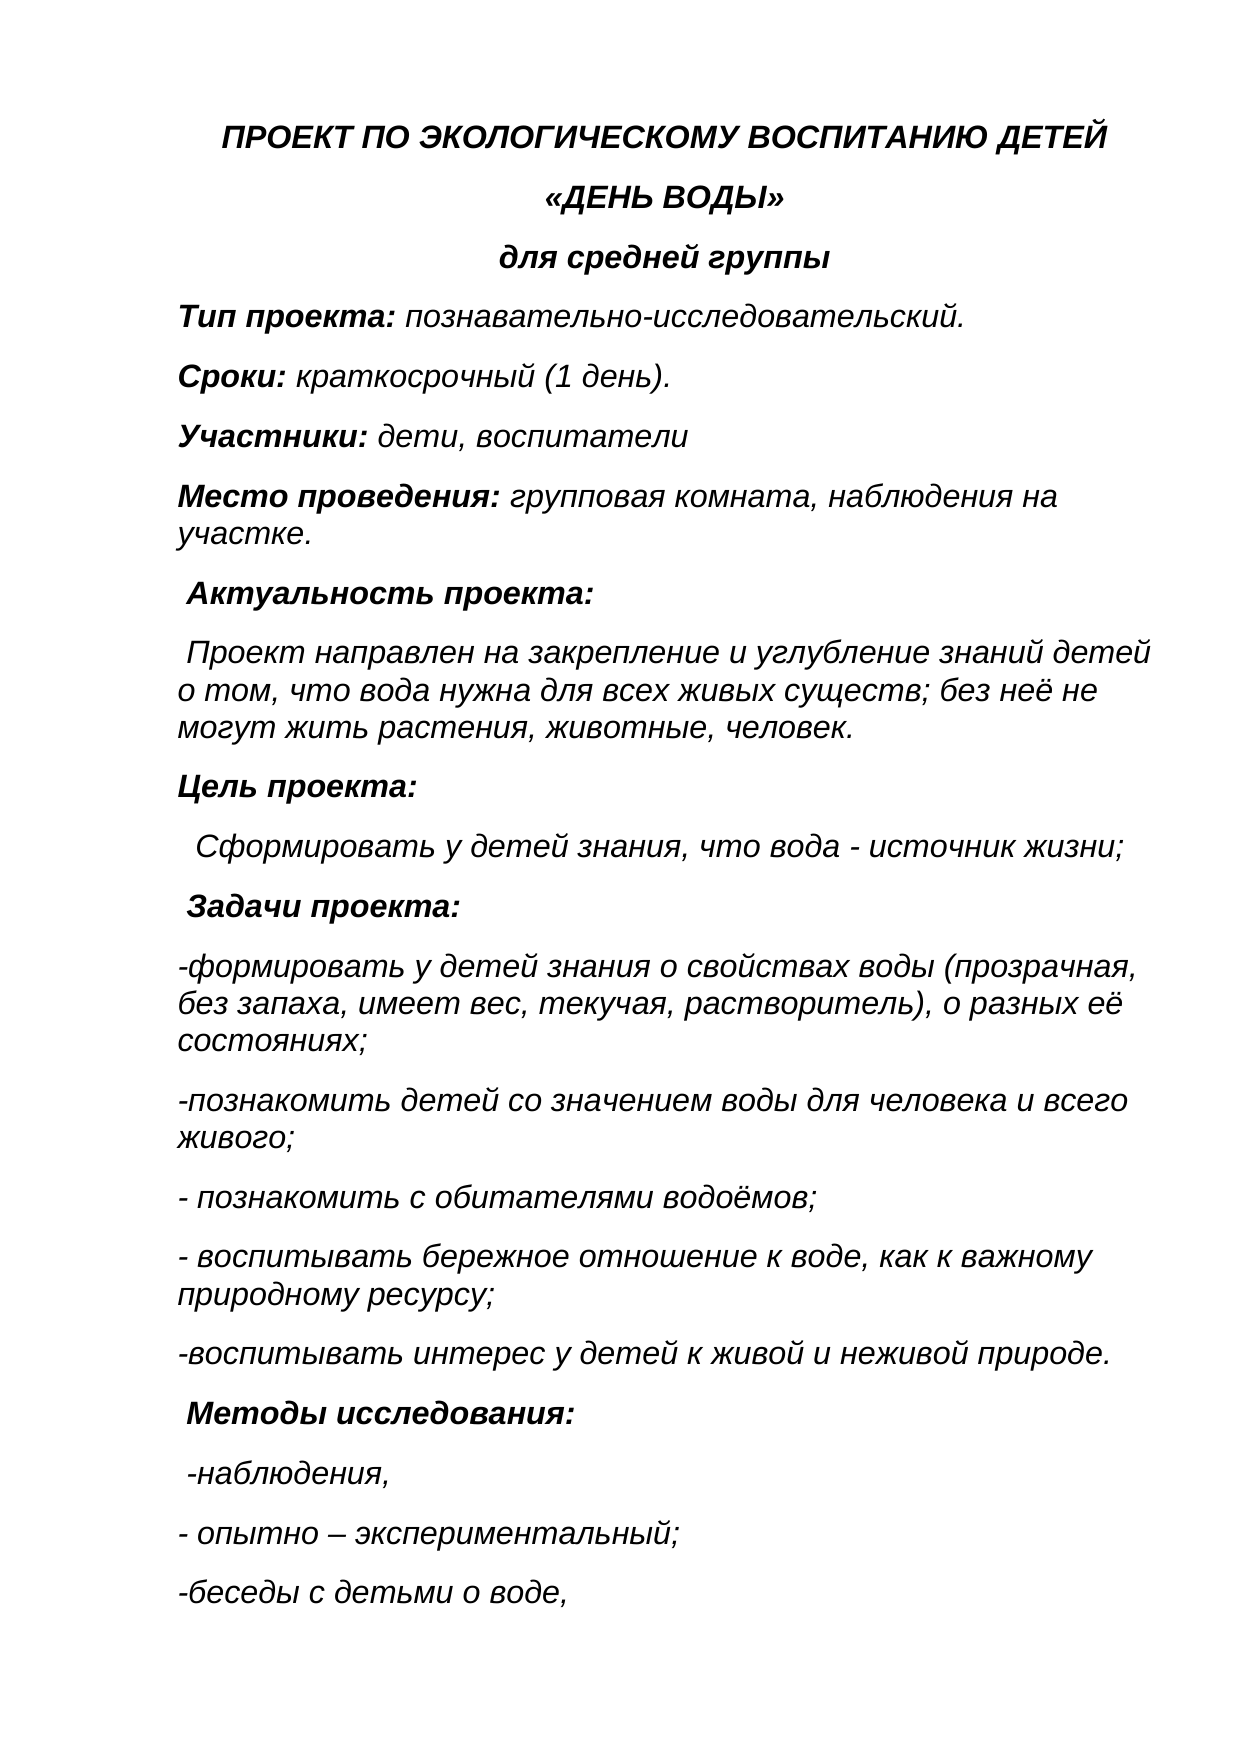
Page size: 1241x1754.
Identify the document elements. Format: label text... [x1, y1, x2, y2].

text -формировать у детей знания о свойствах воды (прозрачная, без запаха, имеет вес, текучая, растворитель), о разных её состояниях; [177, 947, 1152, 1058]
text Актуальность проекта: [177, 574, 1152, 611]
text ПРОЕКТ ПО ЭКОЛОГИЧЕСКОМУ ВОСПИТАНИЮ ДЕТЕЙ [177, 118, 1152, 155]
text -беседы с детьми о воде, [177, 1573, 1152, 1611]
text Цель проекта: [177, 767, 1152, 804]
text для средней группы [177, 238, 1152, 275]
text Место проведения: групповая комната, наблюдения на участке. [177, 477, 1152, 551]
text Участники: дети, воспитатели [177, 417, 1152, 454]
text Сроки: краткосрочный (1 день). [177, 357, 1152, 394]
text Задачи проекта: [177, 887, 1152, 924]
text Проект направлен на закрепление и углубление знаний детей о том, что вода нужна для всех живых существ; без неё не могут жить растения, животные, человек. [177, 633, 1152, 745]
text - воспитывать бережное отношение к воде, как к важному природному ресурсу; [177, 1237, 1152, 1312]
text -наблюдения, [177, 1454, 1152, 1491]
text Методы исследования: [177, 1394, 1152, 1431]
text Сформировать у детей знания, что вода - источник жизни; [177, 827, 1152, 864]
text «ДЕНЬ ВОДЫ» [177, 178, 1152, 215]
text - познакомить с обитателями водоёмов; [177, 1178, 1152, 1215]
text -познакомить детей со значением воды для человека и всего живого; [177, 1081, 1152, 1155]
text Тип проекта: познавательно-исследовательский. [177, 297, 1152, 334]
text - опытно – экспериментальный; [177, 1514, 1152, 1551]
text -воспитывать интерес у детей к живой и неживой природе. [177, 1334, 1152, 1371]
